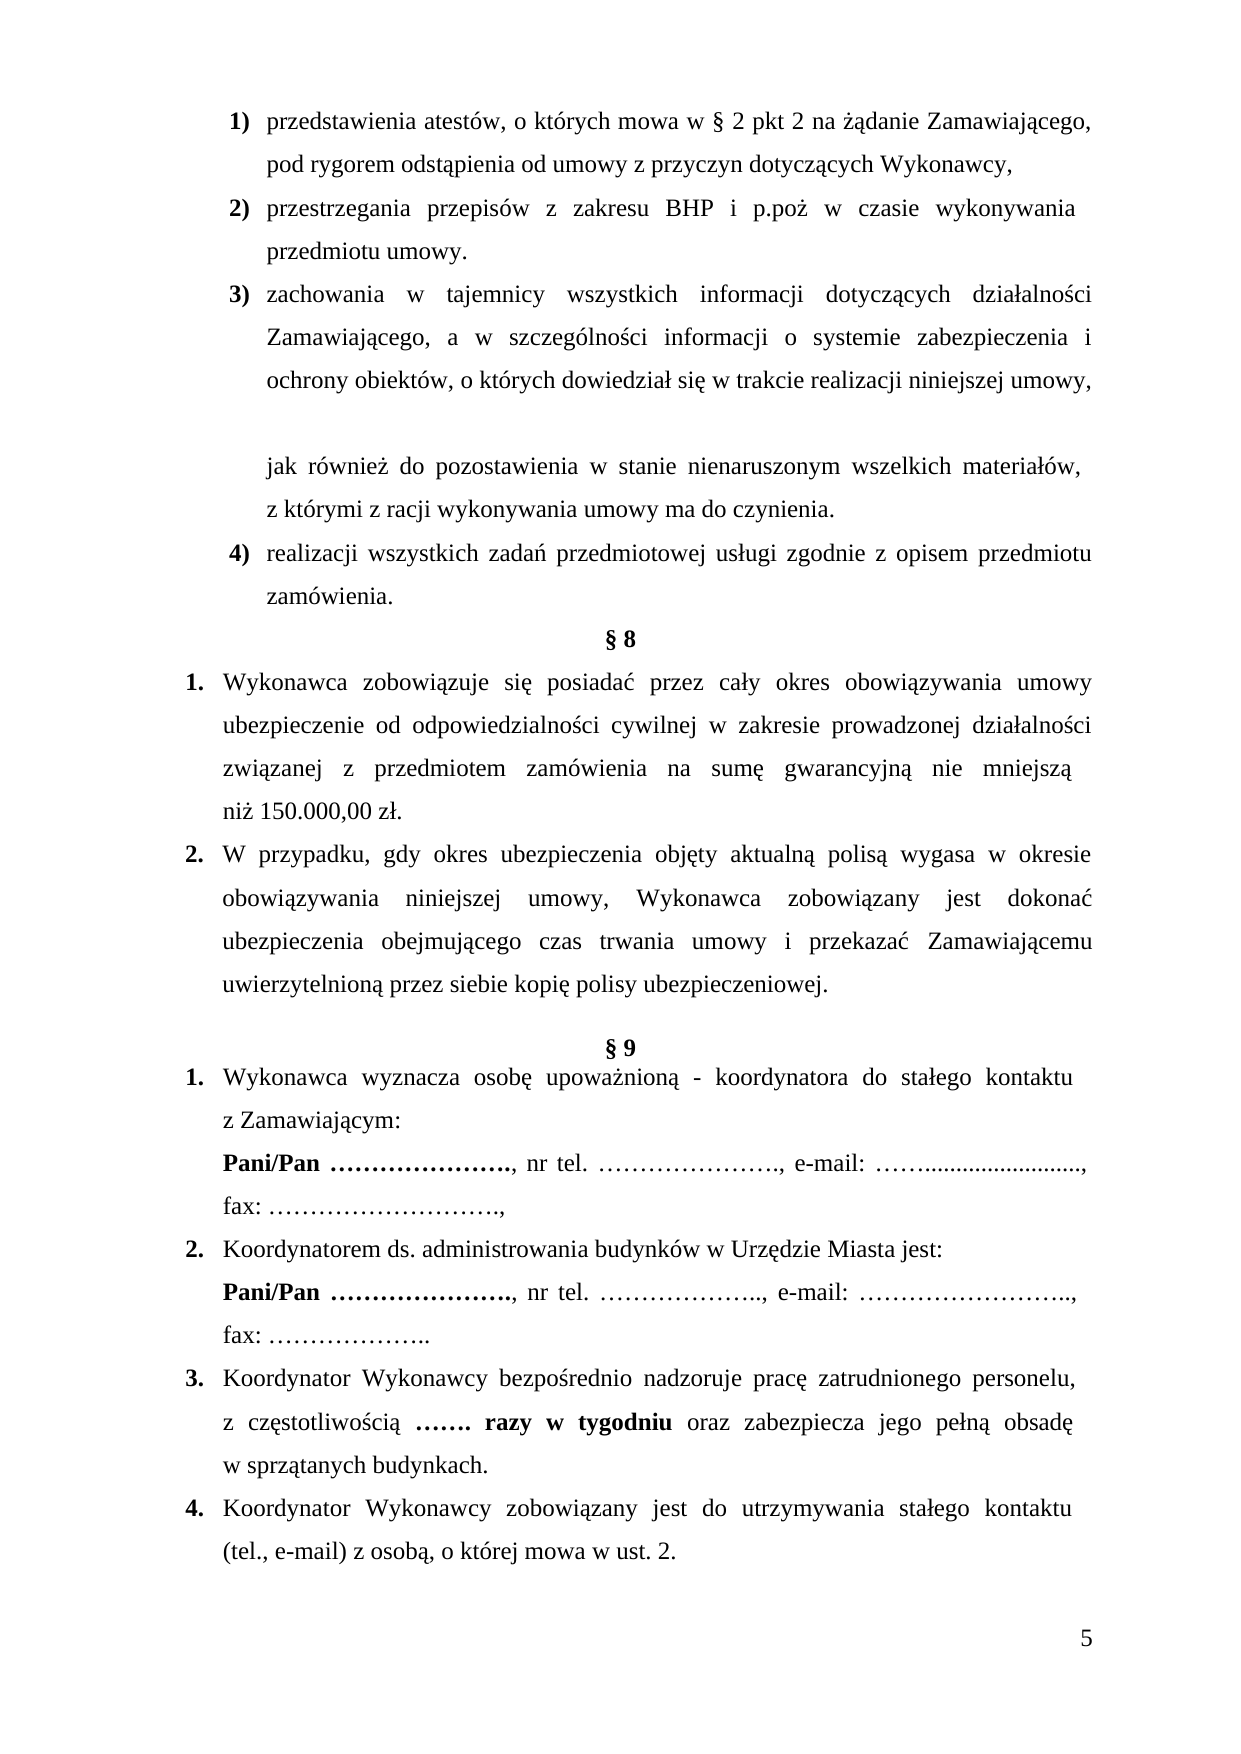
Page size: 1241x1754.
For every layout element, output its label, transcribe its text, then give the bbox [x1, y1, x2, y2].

list przestrzegania przepisów z zakresu BHP i p.poż w czasie wykonywania przedmiotu umowy. [229, 193, 1092, 264]
list Koordynator Wykonawcy zobowiązany jest do utrzymywania stałego kontaktu (tel., e-mail) z osobą, o której mowa w ust. 2. [185, 1493, 1088, 1565]
list Wykonawca zobowiązuje się posiadać przez cały okres obowiązywania umowy ubezpieczenie od odpowiedzialności cywilnej w zakresie prowadzonej działalności związanej z przedmiotem zamówienia na sumę gwarancyjną nie mniejszą niż 150.000,00 zł. [185, 667, 1092, 825]
list Koordynator Wykonawcy bezpośrednio nadzoruje pracę zatrudnionego personelu, z częstotliwością ……. razy w tygodniu oraz zabezpiecza jego pełną obsadę w sprzątanych budynkach. [185, 1363, 1088, 1478]
list Koordynatorem ds. administrowania budynków w Urzędzie Miasta jest: [185, 1234, 1088, 1263]
list zachowania w tajemnicy wszystkich informacji dotyczących działalności Zamawiającego, a w szczególności informacji o systemie zabezpieczenia i ochrony obiektów, o których dowiedział się w trakcie realizacji niniejszej umowy, jak również do pozostawienia w stanie nienaruszonym wszelkich materiałów, z którymi z racji wykonywania umowy ma do czynienia. [229, 279, 1092, 523]
list realizacji wszystkich zadań przedmiotowej usługi zgodnie z opisem przedmiotu zamówienia. [229, 538, 1092, 609]
text § 9 [148, 1033, 1092, 1062]
list przedstawienia atestów, o których mowa w § 2 pkt 2 na żądanie Zamawiającego, pod rygorem odstąpienia od umowy z przyczyn dotyczących Wykonawcy, [229, 106, 1092, 178]
text Pani/Pan …………………., nr tel. …………………., e-mail: ……........................., fax: ………………………., [223, 1148, 1088, 1220]
text Pani/Pan …………………., nr tel. ……………….., e-mail: …………………….., fax: ……………….. [223, 1277, 1088, 1349]
list Wykonawca wyznacza osobę upoważnioną - koordynatora do stałego kontaktu z Zamawiającym: [185, 1062, 1088, 1133]
list W przypadku, gdy okres ubezpieczenia objęty aktualną polisą wygasa w okresie obowiązywania niniejszej umowy, Wykonawca zobowiązany jest dokonać ubezpieczenia obejmującego czas trwania umowy i przekazać Zamawiającemu uwierzytelnioną przez siebie kopię polisy ubezpieczeniowej. [185, 839, 1092, 998]
text § 8 [148, 624, 1092, 653]
